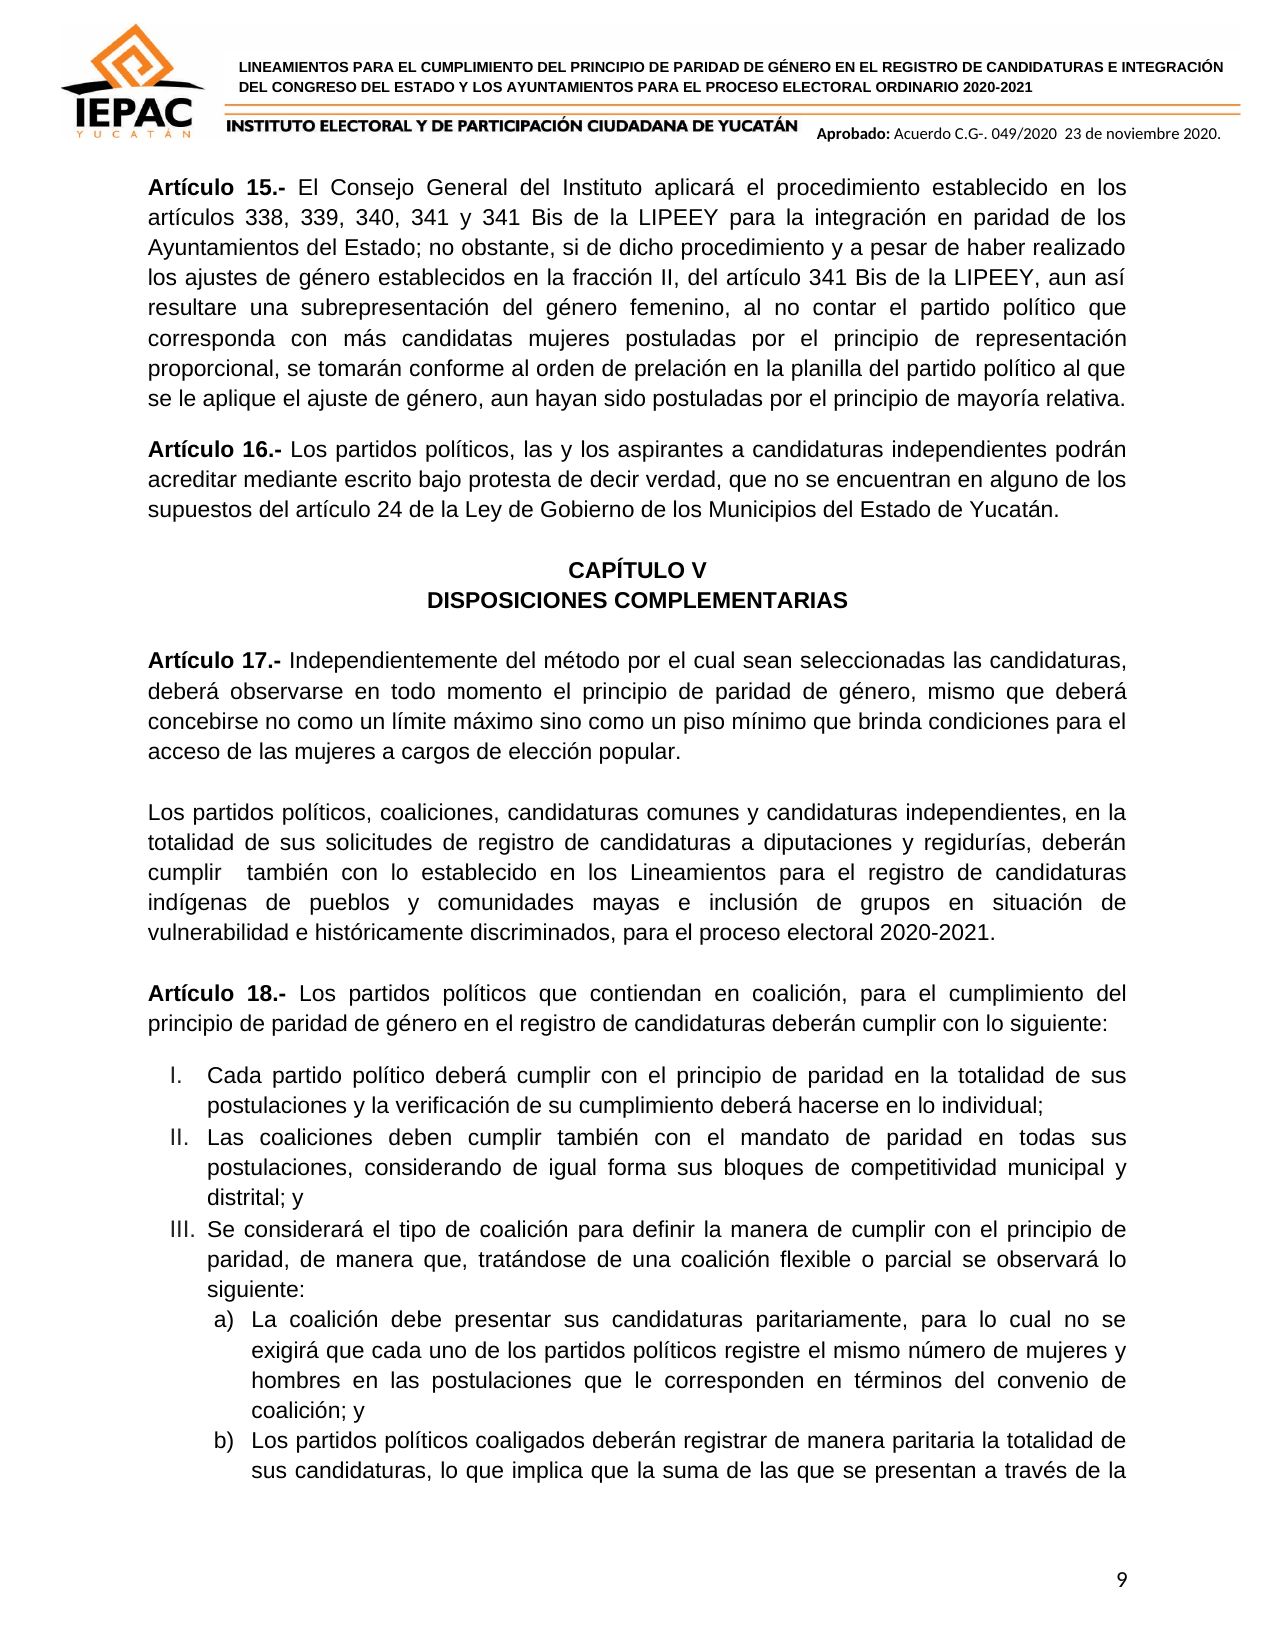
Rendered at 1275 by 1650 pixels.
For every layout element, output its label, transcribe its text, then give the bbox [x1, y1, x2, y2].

text Los partidos políticos, coaliciones, candidaturas comunes y candidaturas independientes, en la totalidad de sus solicitudes de registro de candidaturas a diputaciones y regidurías, deberán cumplir también con lo establecido en los Lineamientos para el registro de candidaturas indígenas de pueblos y comunidades mayas e inclusión de grupos en situación de vulnerabilidad e históricamente discriminados, para el proceso electoral 2020-2021. [148, 798, 1127, 946]
text Artículo 15.- El Consejo General del Instituto aplicará el procedimiento establecido en los artículos 338, 339, 340, 341 y 341 Bis de la LIPEEY para la integración en paridad de los Ayuntamientos del Estado; no obstante, si de dicho procedimiento y a pesar de haber realizado los ajustes de género establecidos en la fracción II, del artículo 341 Bis de la LIPEEY, aun así resultare una subrepresentación del género femenino, al no contar el partido político que corresponda con más candidatas mujeres postuladas por el principio de representación proporcional, se tomarán conforme al orden de prelación en la planilla del partido político al que se le aplique el ajuste de género, aun hayan sido postuladas por el principio de mayoría relativa. [148, 173, 1127, 411]
text CAPÍTULO V [148, 557, 1127, 583]
list La coalición debe presentar sus candidaturas paritariamente, para lo cual no se exigirá que cada uno de los partidos políticos registre el mismo número de mujeres y hombres en las postulaciones que le corresponden en términos del convenio de coalición; y [214, 1306, 1127, 1423]
text DISPOSICIONES COMPLEMENTARIAS [148, 587, 1127, 613]
text Artículo 18.- Los partidos políticos que contiendan en coalición, para el cumplimiento del principio de paridad de género en el registro de candidaturas deberán cumplir con lo siguiente: [148, 980, 1127, 1036]
list Las coaliciones deben cumplir también con el mandato de paridad en todas sus postulaciones, considerando de igual forma sus bloques de competitividad municipal y distrital; y [169, 1123, 1127, 1211]
picture [61, 23, 1241, 138]
list Cada partido político deberá cumplir con el principio de paridad en la totalidad de sus postulaciones y la verificación de su cumplimiento deberá hacerse en lo individual; [169, 1061, 1127, 1119]
text Artículo 16.- Los partidos políticos, las y los aspirantes a candidaturas independientes podrán acreditar mediante escrito bajo protesta de decir verdad, que no se encuentran en alguno de los supuestos del artículo 24 de la Ley de Gobierno de los Municipios del Estado de Yucatán. [148, 436, 1127, 523]
list Se considerará el tipo de coalición para definir la manera de cumplir con el principio de paridad, de manera que, tratándose de una coalición flexible o parcial se observará lo siguiente: [169, 1214, 1127, 1303]
text Artículo 17.- Independientemente del método por el cual sean seleccionadas las candidaturas, deberá observarse en todo momento el principio de paridad de género, mismo que deberá concebirse no como un límite máximo sino como un piso mínimo que brinda condiciones para el acceso de las mujeres a cargos de elección popular. [148, 647, 1127, 764]
